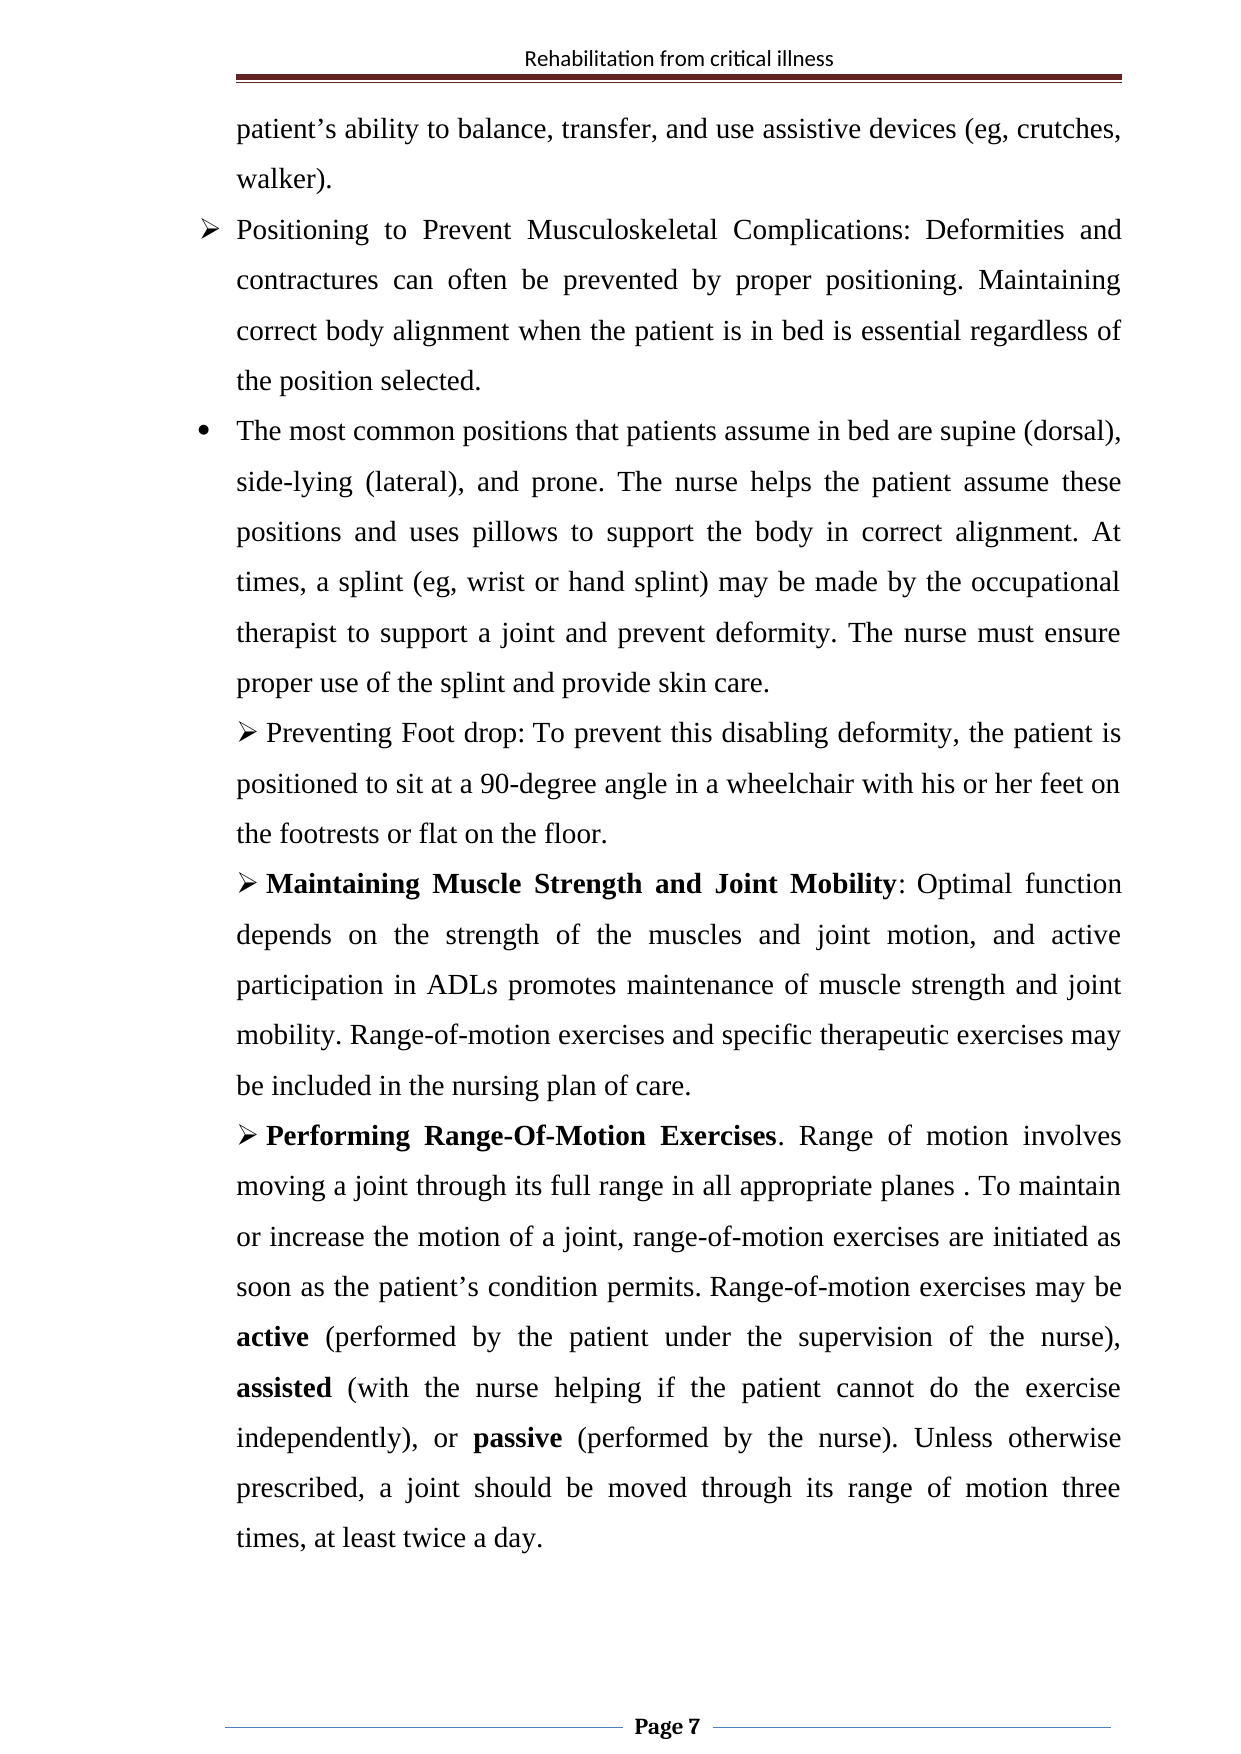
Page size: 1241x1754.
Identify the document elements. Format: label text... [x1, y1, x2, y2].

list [236, 111, 1122, 195]
list The most common positions that patients assume in bed are supine (dorsal), side-lying (lateral), and prone. The nurse helps the patient assume these positions and uses pillows to support the body in correct alignment. At times, a splint (eg, wrist or hand splint) may be made by the occupational therapist to support a joint and prevent deformity. The nurse must ensure proper use of the splint and provide skin care. [199, 413, 1122, 698]
list Performing Range-Of-Motion Exercises. Range of motion involves moving a joint through its full range in all appropriate planes . To maintain or increase the motion of a joint, range-of-motion exercises are initiated as soon as the patient’s condition permits. Range-of-motion exercises may be active (performed by the patient under the supervision of the nurse), assisted (with the nurse helping if the patient cannot do the exercise independently), or passive (performed by the nurse). Unless otherwise prescribed, a joint should be moved through its range of motion three times, at least twice a day. [236, 1118, 1122, 1554]
list Preventing Foot drop: To prevent this disabling deformity, the patient is positioned to sit at a 90-degree angle in a wheelchair with his or her feet on the footrests or flat on the floor. [236, 715, 1122, 849]
list Positioning to Prevent Musculoskeletal Complications: Deformities and contractures can often be prevented by proper positioning. Maintaining correct body alignment when the patient is in bed is essential regardless of the position selected. [199, 212, 1122, 397]
list Maintaining Muscle Strength and Joint Mobility: Optimal function depends on the strength of the muscles and joint motion, and active participation in ADLs promotes maintenance of muscle strength and joint mobility. Range-of-motion exercises and specific therapeutic exercises may be included in the nursing plan of care. [236, 866, 1122, 1101]
